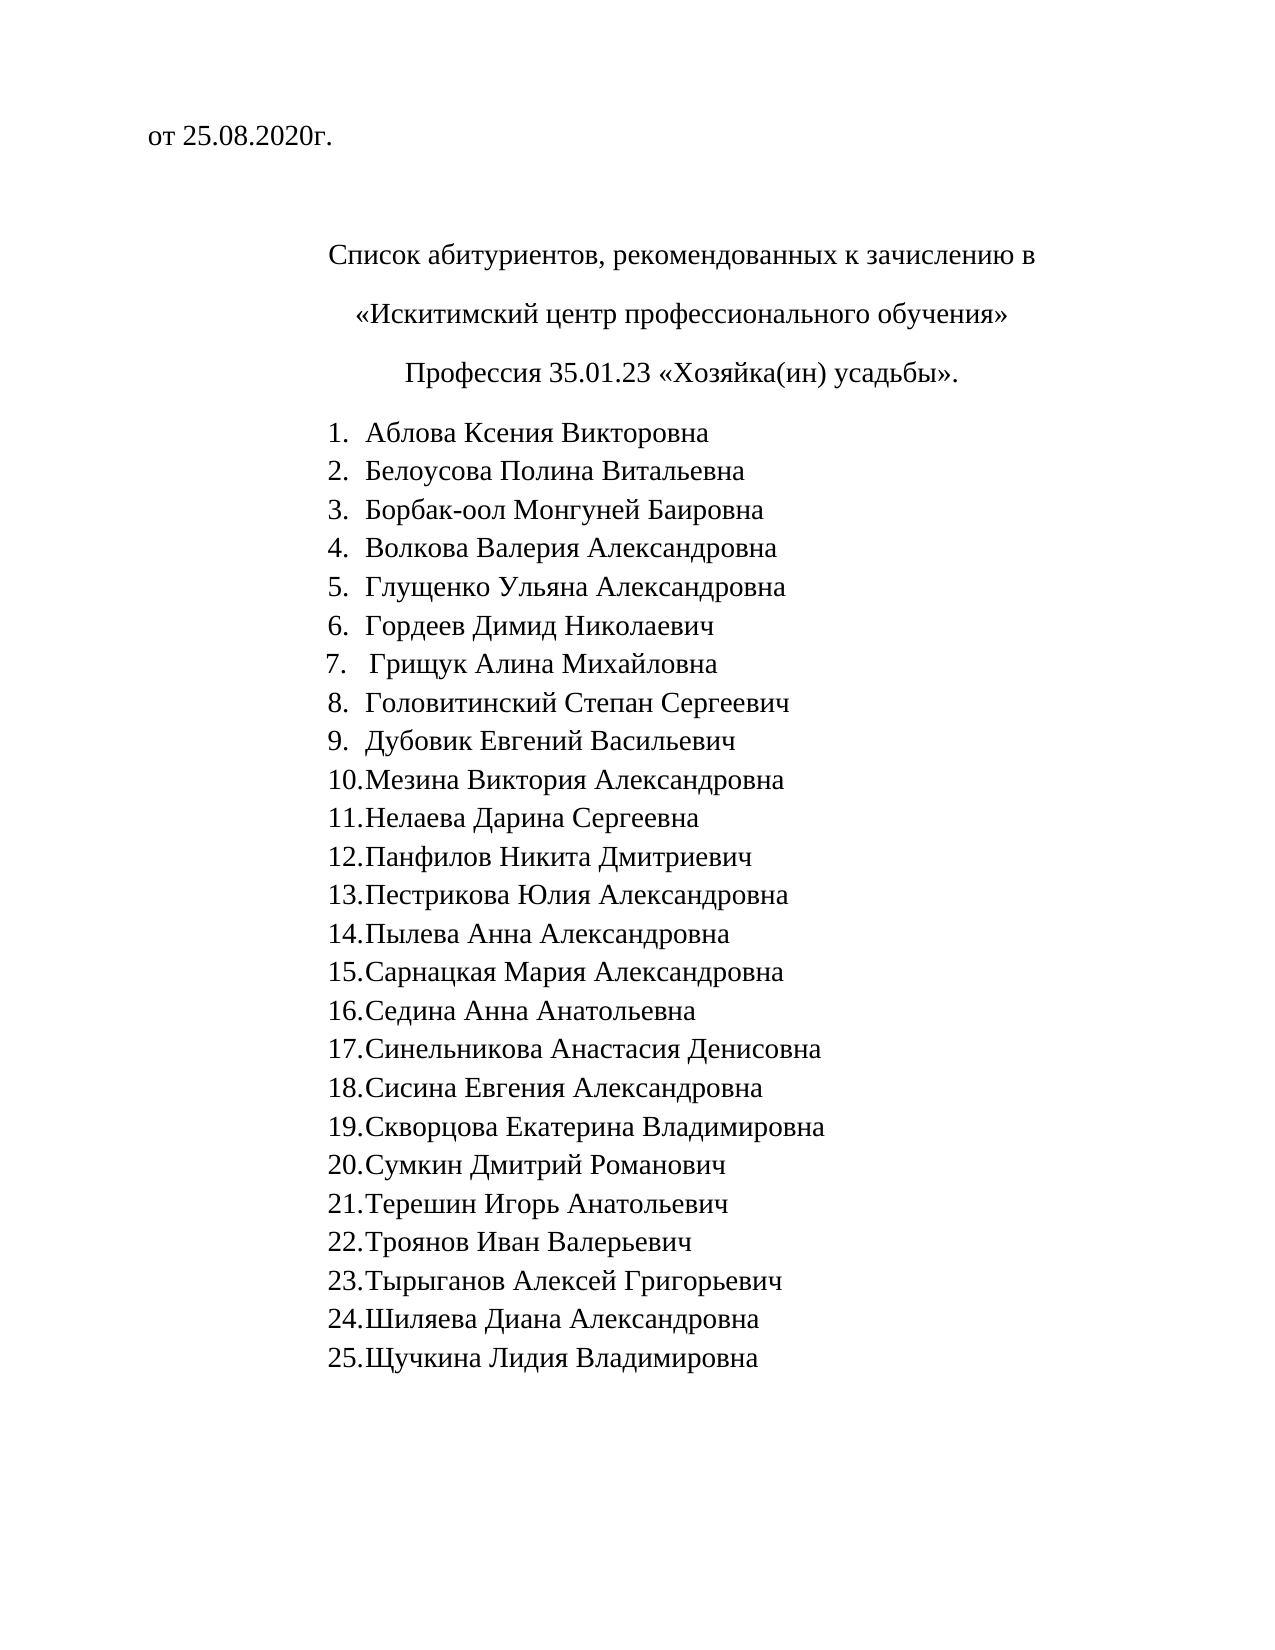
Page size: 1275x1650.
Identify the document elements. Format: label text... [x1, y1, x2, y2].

list Сумкин Дмитрий Романович [327, 1147, 1186, 1181]
list Панфилов Никита Дмитриевич [327, 839, 1186, 872]
list Глущенко Ульяна Александровна [327, 569, 1186, 603]
list Синельникова Анастасия Денисовна [327, 1032, 1186, 1065]
list Аблова Ксения Викторовна [327, 415, 1186, 448]
list Головитинский Степан Сергеевич [327, 685, 1186, 718]
list Пестрикова Юлия Александровна [327, 877, 1186, 911]
list Борбак-оол Монгуней Баировна [327, 492, 1186, 526]
list Сисина Евгения Александровна [327, 1070, 1186, 1104]
list Белоусова Полина Витальевна [327, 453, 1186, 487]
list Сарнацкая Мария Александровна [327, 954, 1186, 988]
list Щучкина Лидия Владимировна [327, 1340, 1186, 1373]
text Список абитуриентов, рекомендованных к зачислению в [177, 237, 1186, 270]
list Тырыганов Алексей Григорьевич [327, 1263, 1186, 1296]
text Профессия 35.01.23 «Хозяйка(ин) усадьбы». [177, 356, 1186, 389]
list Пылева Анна Александровна [327, 916, 1186, 949]
list Троянов Иван Валерьевич [327, 1224, 1186, 1258]
list Нелаева Дарина Сергеевна [327, 800, 1186, 834]
list Шиляева Диана Александровна [327, 1301, 1186, 1335]
list Седина Анна Анатольевна [327, 993, 1186, 1027]
list Гордеев Димид Николаевич [327, 608, 1186, 641]
text «Искитимский центр профессионального обучения» [177, 296, 1186, 330]
list Мезина Виктория Александровна [327, 762, 1186, 795]
list Скворцова Екатерина Владимировна [327, 1109, 1186, 1142]
list Дубовик Евгений Васильевич [327, 723, 1186, 757]
text от 25.08.2020г. [148, 118, 1186, 152]
list Грищук Алина Михайловна [325, 646, 1186, 680]
list Волкова Валерия Александровна [327, 531, 1186, 564]
list Терешин Игорь Анатольевич [327, 1186, 1186, 1219]
